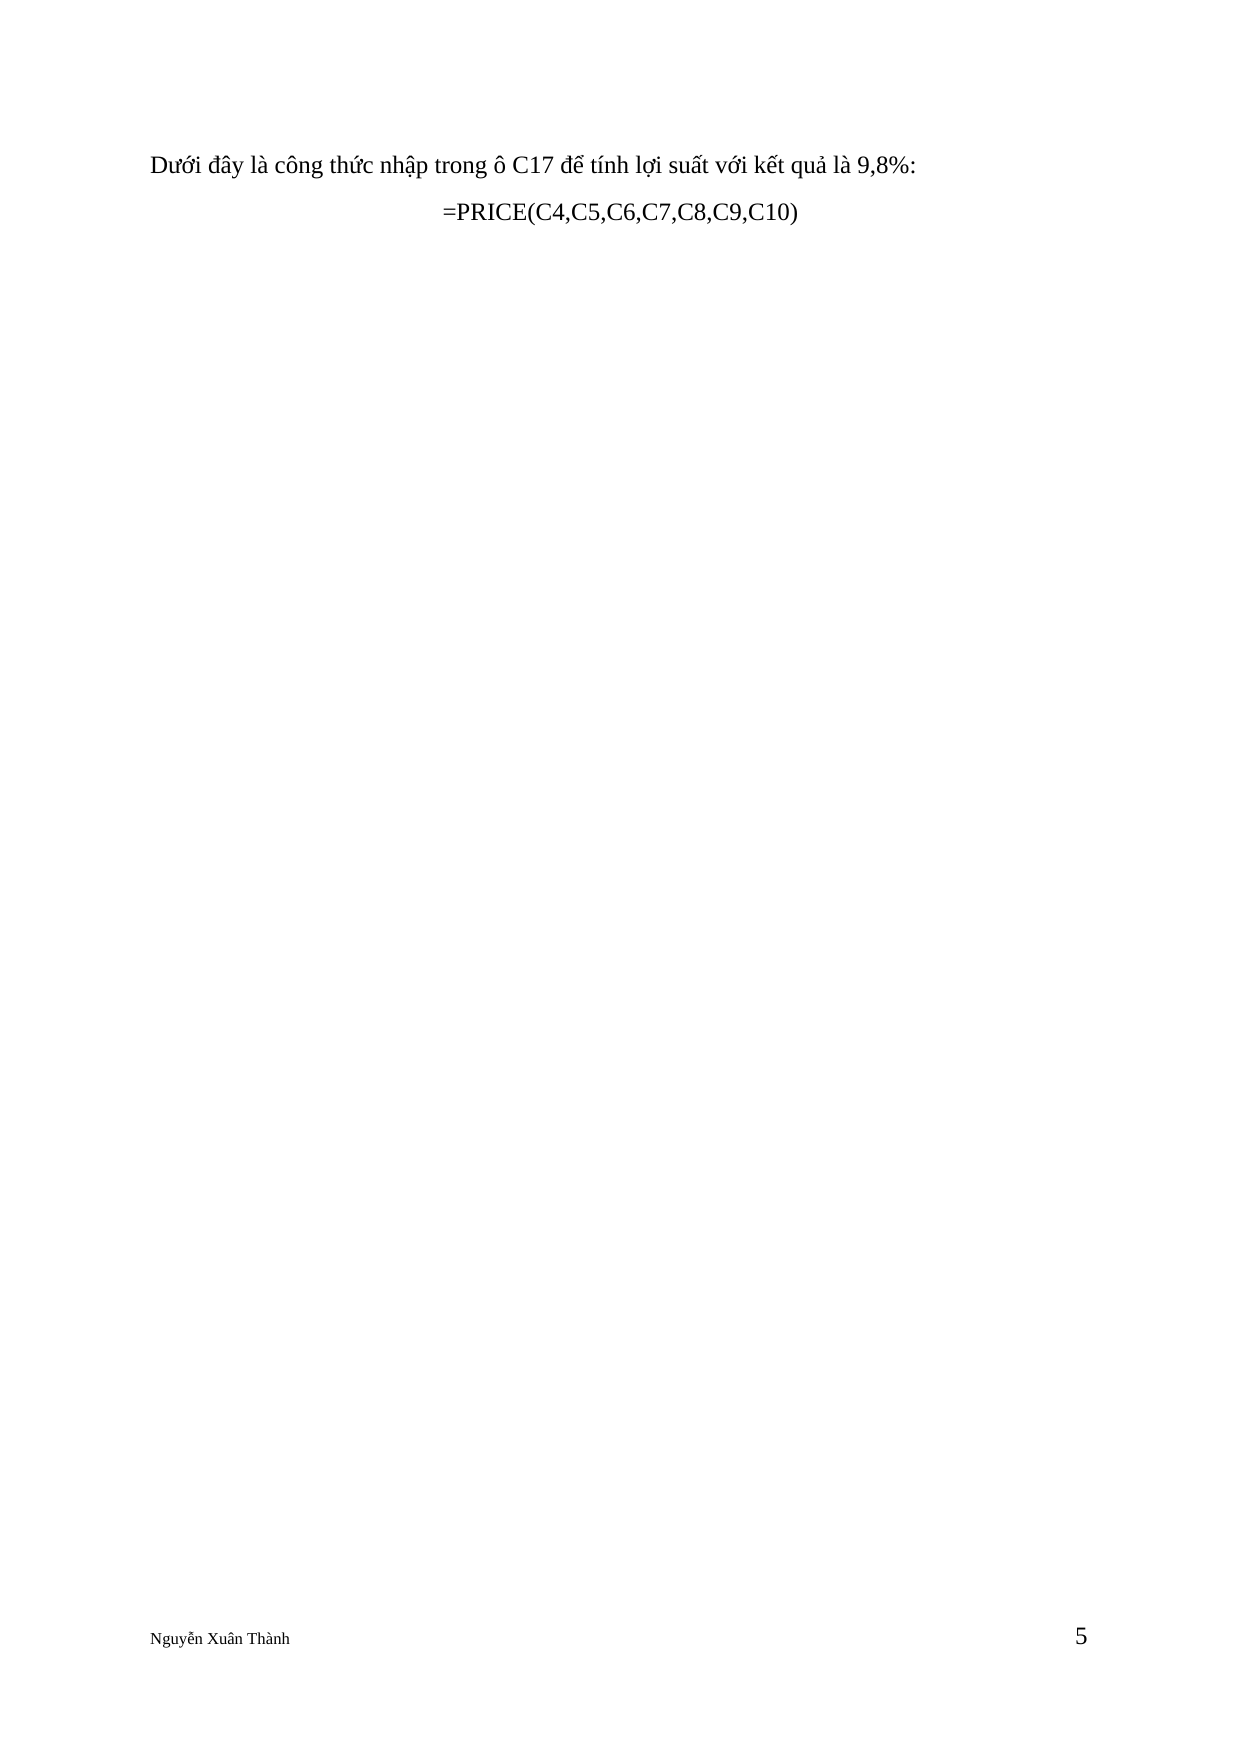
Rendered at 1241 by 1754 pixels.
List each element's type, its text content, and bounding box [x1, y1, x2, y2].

text =PRICE(C4,C5,C6,C7,C8,C9,C10) [150, 197, 1090, 226]
text Dưới đây là công thức nhập trong ô C17 để tính lợi suất với kết quả là 9,8%: [150, 150, 1090, 179]
